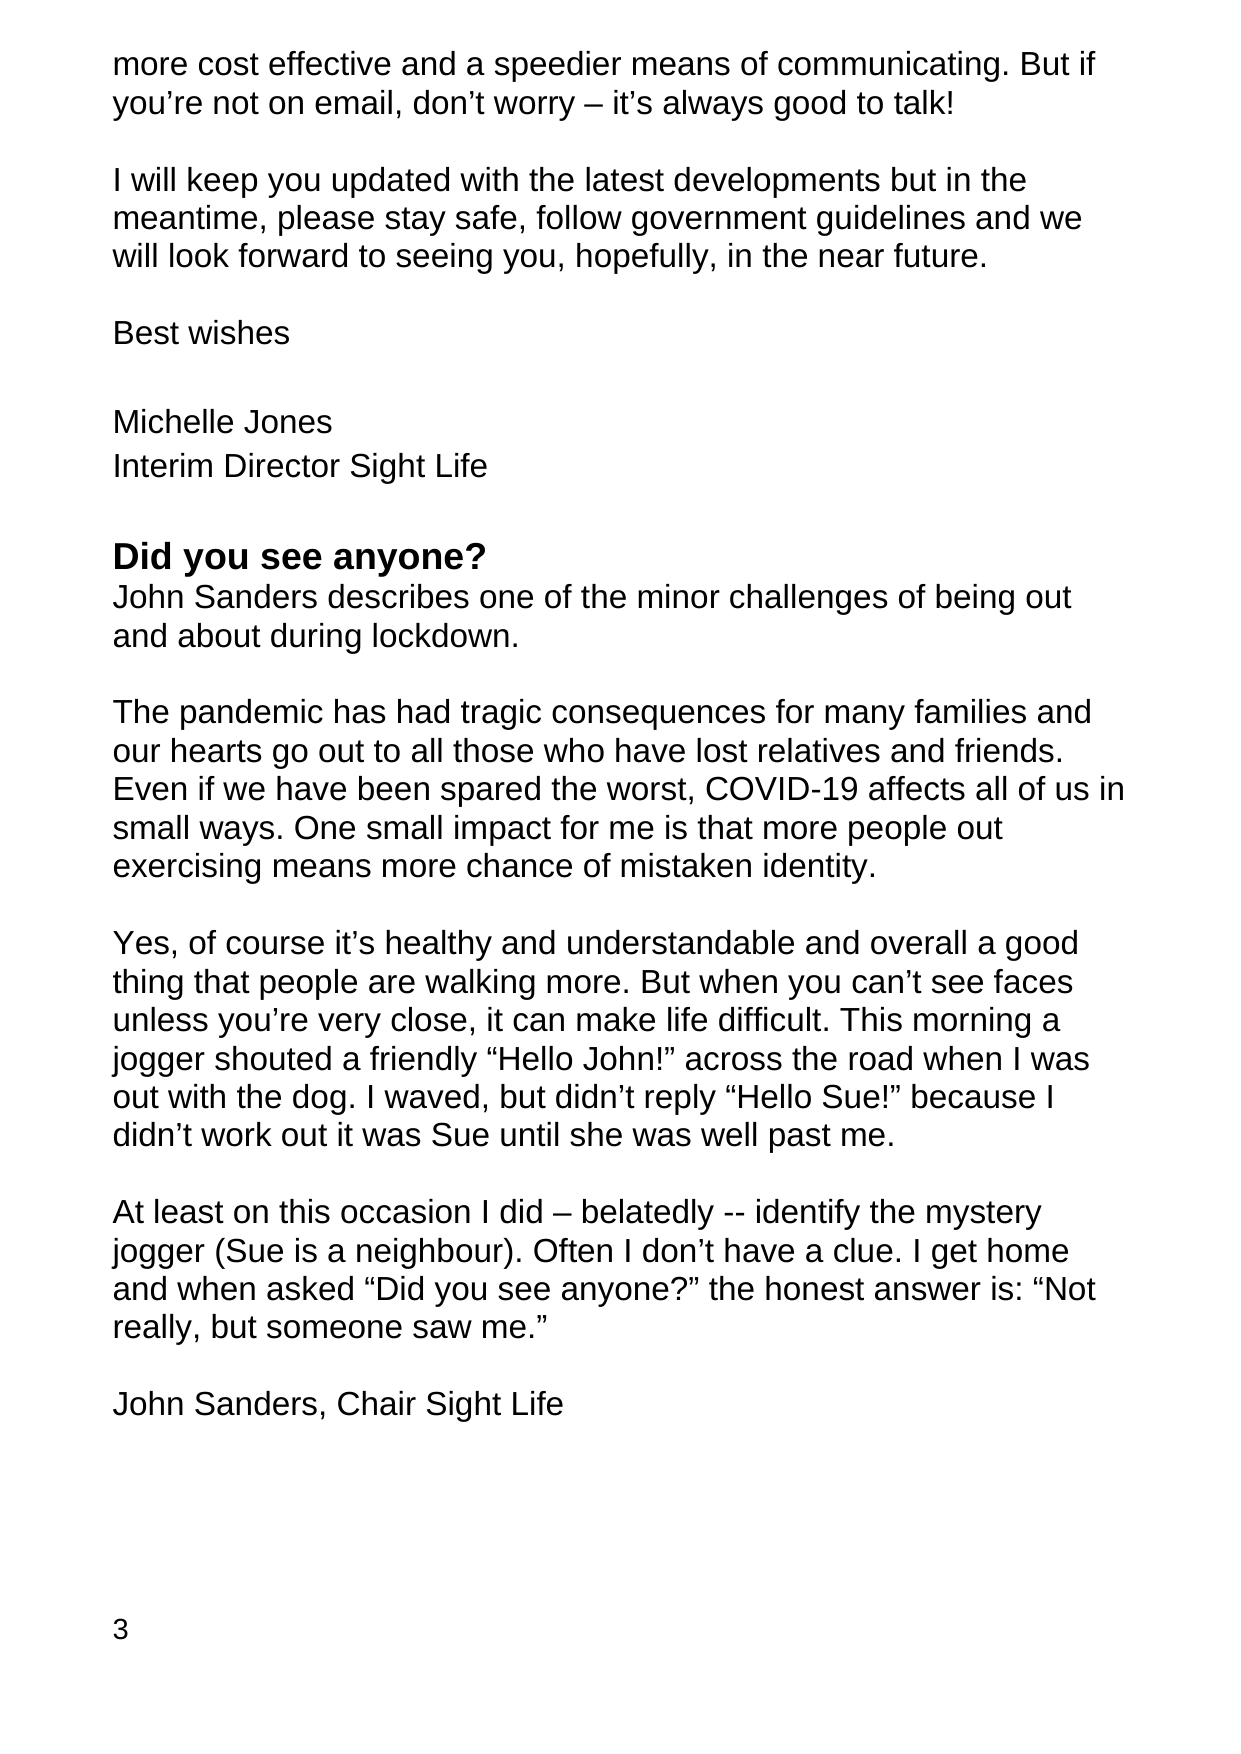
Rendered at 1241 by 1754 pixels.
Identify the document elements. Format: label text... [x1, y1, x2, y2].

subtitle Did you see anyone? [112, 534, 1128, 577]
text John Sanders, Chair Sight Life [112, 1384, 1128, 1423]
text Interim Director Sight Life [112, 446, 1128, 484]
text John Sanders describes one of the minor challenges of being out and about during lockdown. [112, 577, 1128, 654]
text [112, 44, 1128, 121]
text I will keep you updated with the latest developments but in the meantime, please stay safe, follow government guidelines and we will look forward to seeing you, hopefully, in the near future. [112, 159, 1128, 275]
text Michelle Jones [112, 402, 1128, 440]
text Yes, of course it’s healthy and understandable and overall a good thing that people are walking more. But when you can’t see faces unless you’re very close, it can make life difficult. This morning a jogger shouted a friendly “Hello John!” across the road when I was out with the dog. I waved, but didn’t reply “Hello Sue!” because I didn’t work out it was Sue until she was well past me. [112, 923, 1128, 1154]
text Best wishes [112, 313, 1128, 352]
text The pandemic has had tragic consequences for many families and our hearts go out to all those who have lost relatives and friends. Even if we have been spared the worst, COVID-19 affects all of us in small ways. One small impact for me is that more people out exercising means more chance of mistaken identity. [112, 693, 1128, 885]
text At least on this occasion I did – belatedly -- identify the mystery jogger (Sue is a neighbour). Often I don’t have a clue. I get home and when asked “Did you see anyone?” the honest answer is: “Not really, but someone saw me.” [112, 1192, 1128, 1346]
